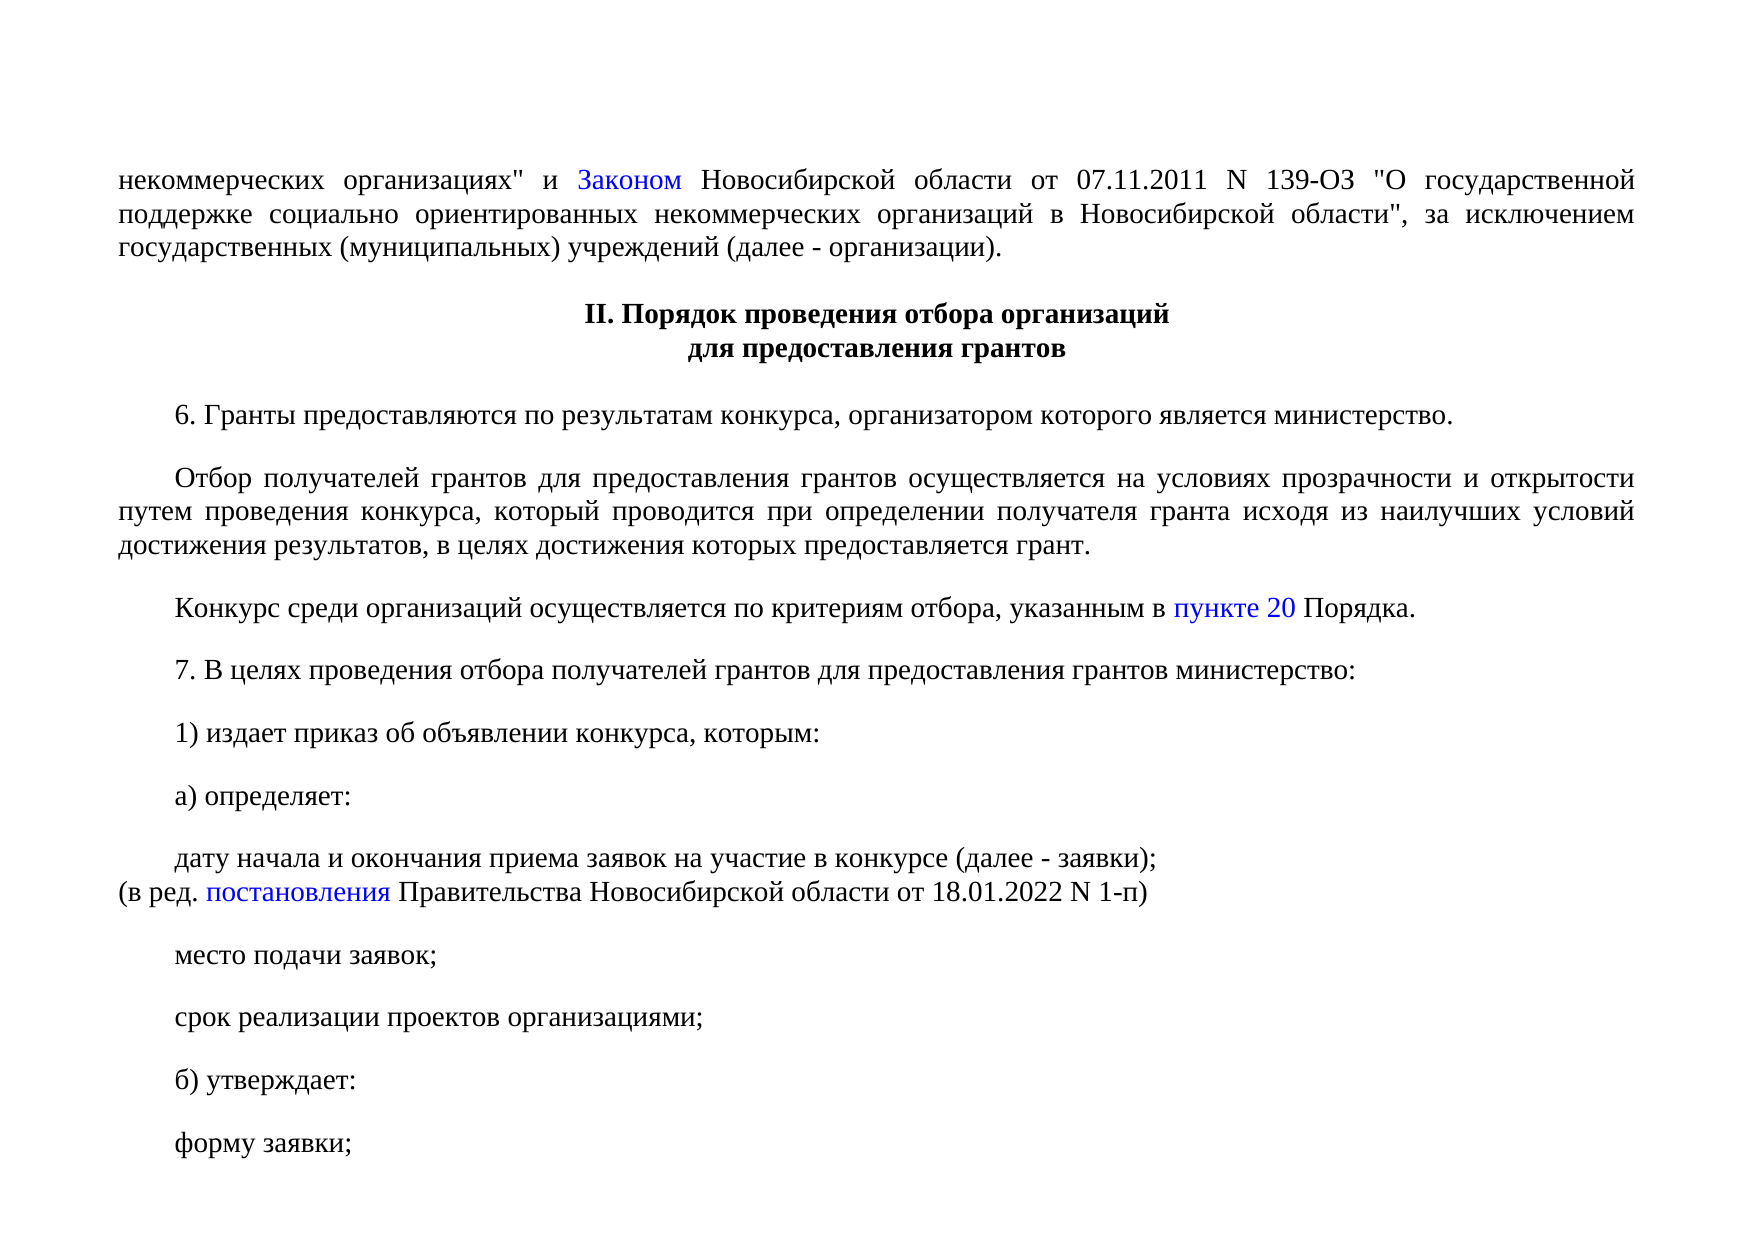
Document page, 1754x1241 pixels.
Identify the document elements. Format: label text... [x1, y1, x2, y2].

text а) определяет: [118, 778, 1636, 811]
text Конкурс среди организаций осуществляется по критериям отбора, указанным в пункте 20 Порядка. [118, 590, 1636, 623]
text форму заявки; [118, 1125, 1636, 1158]
text 1) издает приказ об объявлении конкурса, которым: [118, 715, 1636, 749]
text (в ред. постановления Правительства Новосибирской области от 18.01.2022 N 1-п) [118, 874, 1636, 908]
text место подачи заявок; [118, 937, 1636, 970]
text Отбор получателей грантов для предоставления грантов осуществляется на условиях прозрачности и открытости путем проведения конкурса, который проводится при определении получателя гранта исходя из наилучших условий достижения результатов, в целях достижения которых предоставляется грант. [118, 460, 1636, 561]
text б) утверждает: [118, 1062, 1636, 1096]
text срок реализации проектов организациями; [118, 999, 1636, 1033]
text II. Порядок проведения отбора организаций [118, 297, 1636, 330]
text 7. В целях проведения отбора получателей грантов для предоставления грантов министерство: [118, 652, 1636, 686]
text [118, 162, 1636, 263]
text для предоставления грантов [118, 330, 1636, 364]
text 6. Гранты предоставляются по результатам конкурса, организатором которого является министерство. [118, 397, 1636, 431]
text дату начала и окончания приема заявок на участие в конкурсе (далее - заявки); [118, 841, 1636, 874]
